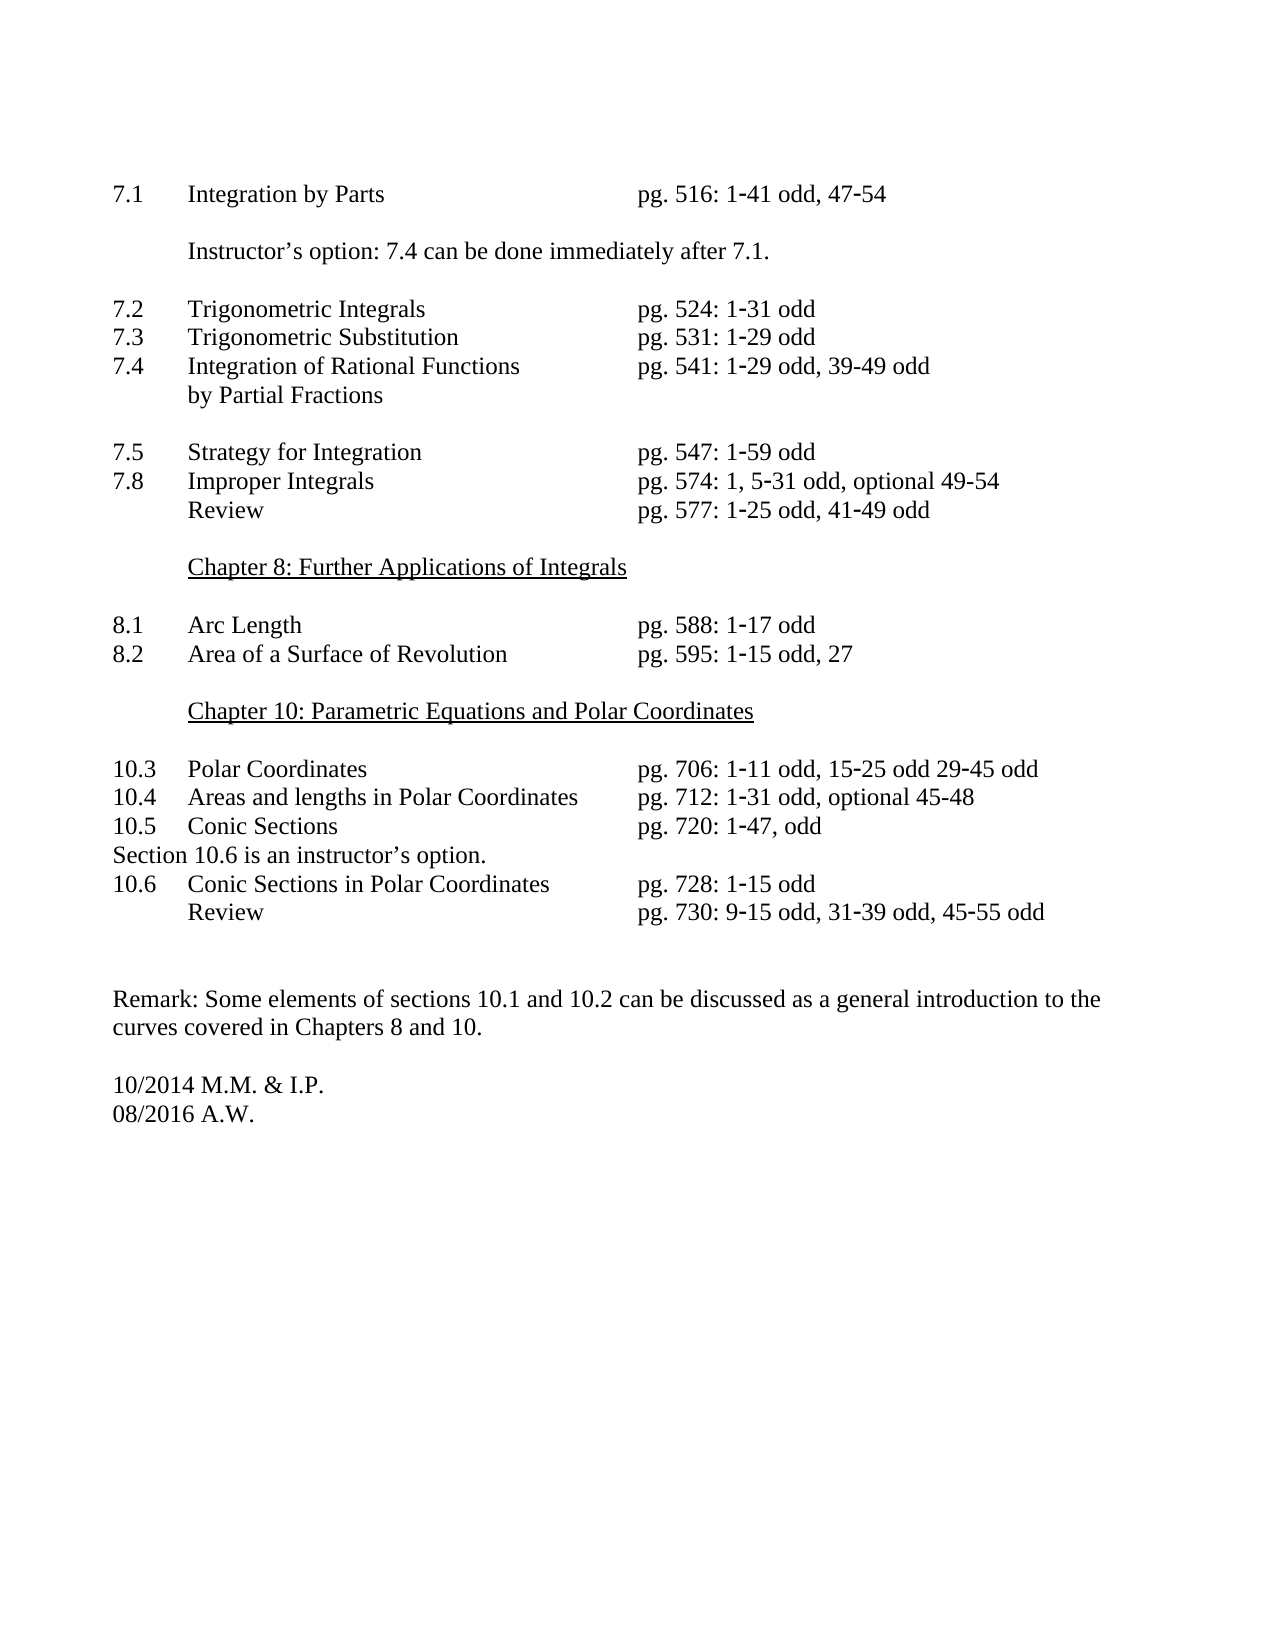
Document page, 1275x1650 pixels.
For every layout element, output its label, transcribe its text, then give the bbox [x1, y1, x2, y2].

text 7.3 Trigonometric Substitution pg. 531: 129 odd [112, 322, 1162, 351]
text Section 10.6 is an instructor’s option. [112, 840, 1162, 869]
text 7.8 Improper Integrals pg. 574: 1, 531 odd, optional 49-54 [112, 466, 1162, 495]
text 10.3 Polar Coordinates pg. 706: 111 odd, 1525 odd 2945 odd [112, 754, 1162, 782]
text 7.1 Integration by Parts pg. 516: 141 odd, 4754 [112, 179, 1162, 207]
text Chapter 10: Parametric Equations and Polar Coordinates [112, 696, 1162, 725]
text by Partial Fractions [112, 380, 1162, 409]
text 10.4 Areas and lengths in Polar Coordinates pg. 712: 131 odd, optional 45-48 [112, 782, 1162, 811]
text 8.1 Arc Length pg. 588: 117 odd [112, 610, 1162, 639]
text 8.2 Area of a Surface of Revolution pg. 595: 115 odd, 27 [112, 639, 1162, 667]
text Chapter 8: Further Applications of Integrals [112, 552, 1162, 581]
text 10.5 Conic Sections pg. 720: 147, odd [112, 811, 1162, 840]
text 7.2 Trigonometric Integrals pg. 524: 131 odd [112, 294, 1162, 322]
text 7.4 Integration of Rational Functions pg. 541: 129 odd, 39-49 odd [112, 351, 1162, 380]
text 7.5 Strategy for Integration pg. 547: 159 odd [112, 437, 1162, 466]
text Review pg. 730: 915 odd, 3139 odd, 4555 odd [112, 897, 1162, 926]
text 10.6 Conic Sections in Polar Coordinates pg. 728: 115 odd [112, 869, 1162, 897]
text 10/2014 M.M. & I.P. [112, 1070, 1162, 1099]
text Instructor’s option: 7.4 can be done immediately after 7.1. [112, 236, 1162, 265]
text 08/2016 A.W. [112, 1099, 1162, 1127]
text Remark: Some elements of sections 10.1 and 10.2 can be discussed as a general introduction to the curves covered in Chapters 8 and 10. [112, 984, 1162, 1041]
text Review pg. 577: 125 odd, 4149 odd [112, 495, 1162, 524]
